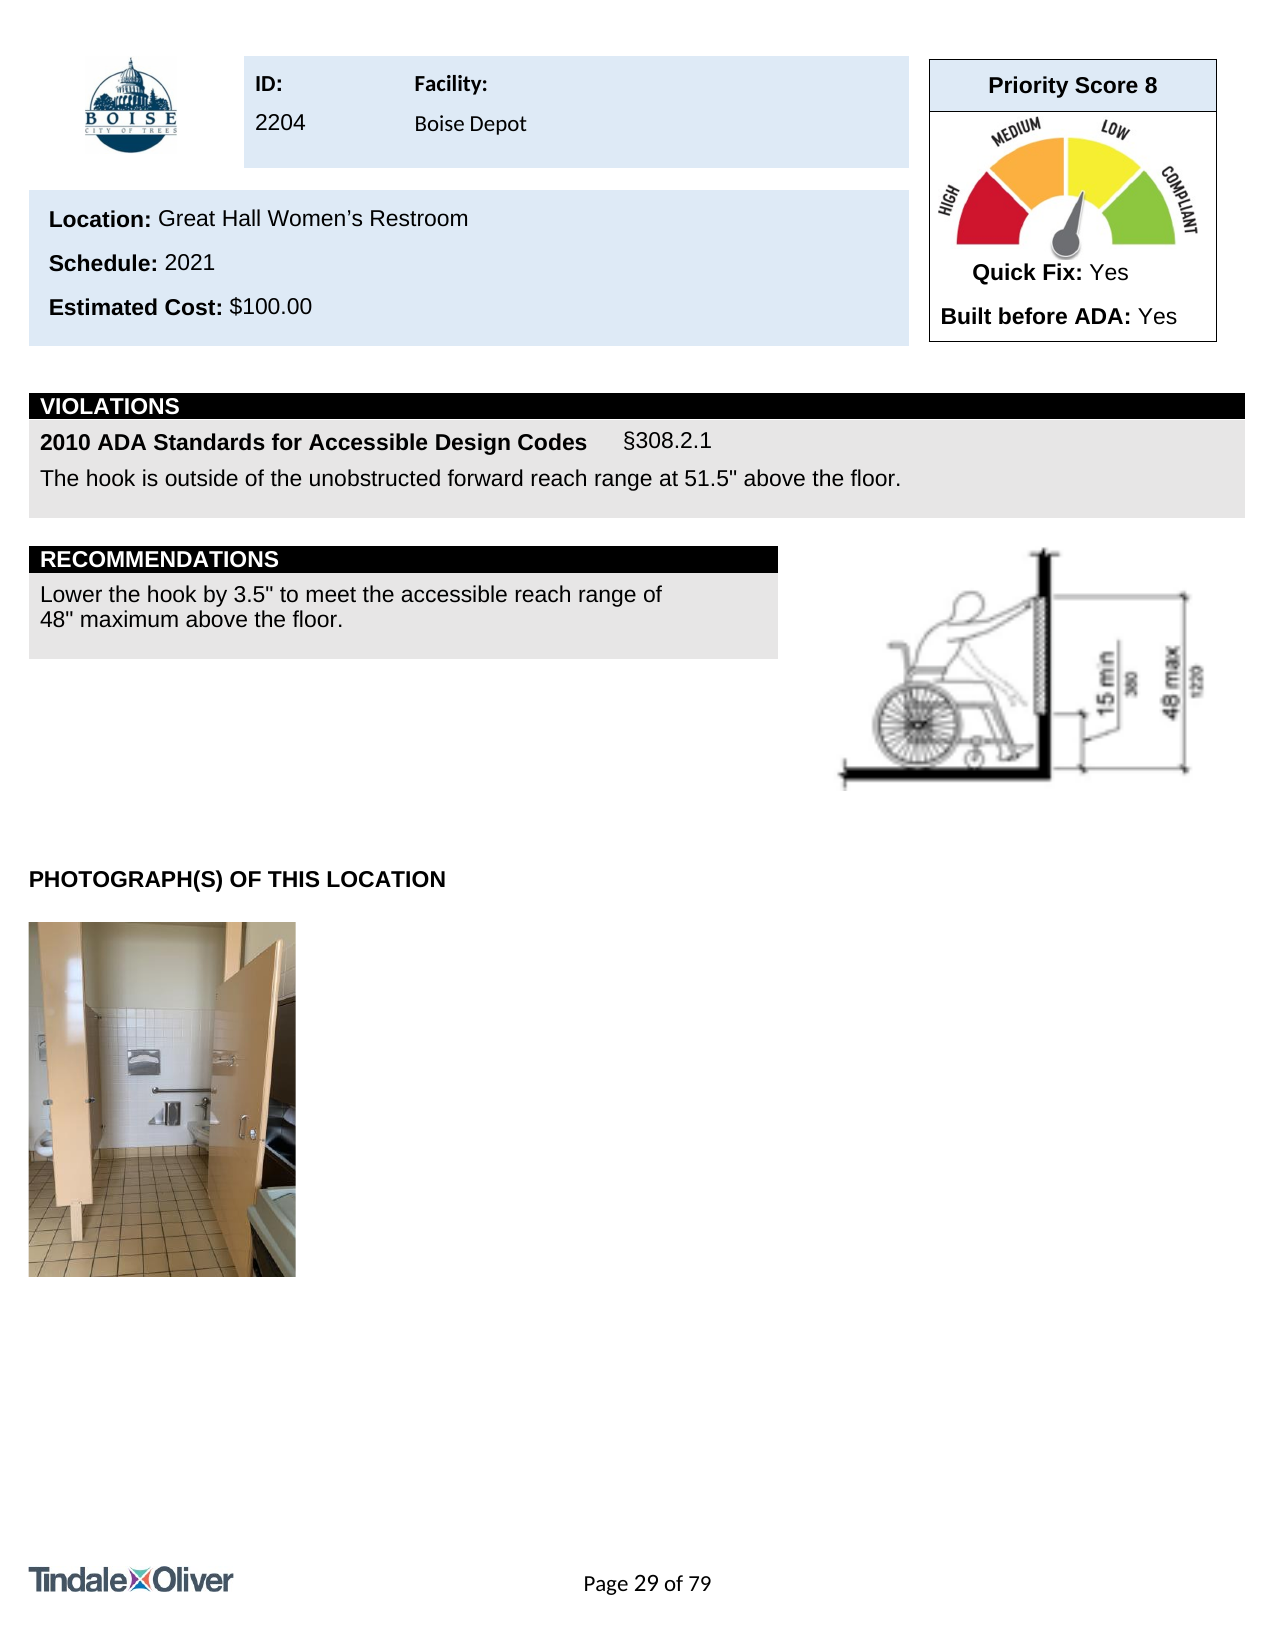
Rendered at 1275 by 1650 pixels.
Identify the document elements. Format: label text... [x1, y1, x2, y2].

picture [28, 1566, 234, 1592]
table_cell Lower the hook by 3.5" to meet the accessible reach range of 48" maximum above the floor. [29, 573, 778, 659]
subtitle PHOTOGRAPH(S) OF THIS LOCATION [28, 866, 1246, 892]
picture [28, 922, 296, 1277]
picture [938, 112, 1201, 260]
table_header Location: Great Hall Women’s Restroom Schedule: 2021 Estimated Cost: $100.00 [29, 190, 909, 346]
table_header VIOLATIONS [29, 393, 1245, 419]
table_cell Quick Fix: Yes Built before ADA: Yes [930, 112, 1216, 341]
table_header ID: 2204 [244, 56, 403, 168]
picture [833, 546, 1207, 791]
table_header Priority Score 8 [930, 60, 1216, 111]
table_cell 2010 ADA Standards for Accessible Design Codes §308.2.1 The hook is outside of the unobstructed forward reach range at 51.5" above the floor. [29, 420, 1245, 518]
table_header RECOMMENDATIONS [29, 546, 778, 573]
table_header [29, 56, 243, 168]
picture [84, 56, 178, 154]
table_header Facility: Boise Depot [403, 56, 909, 168]
